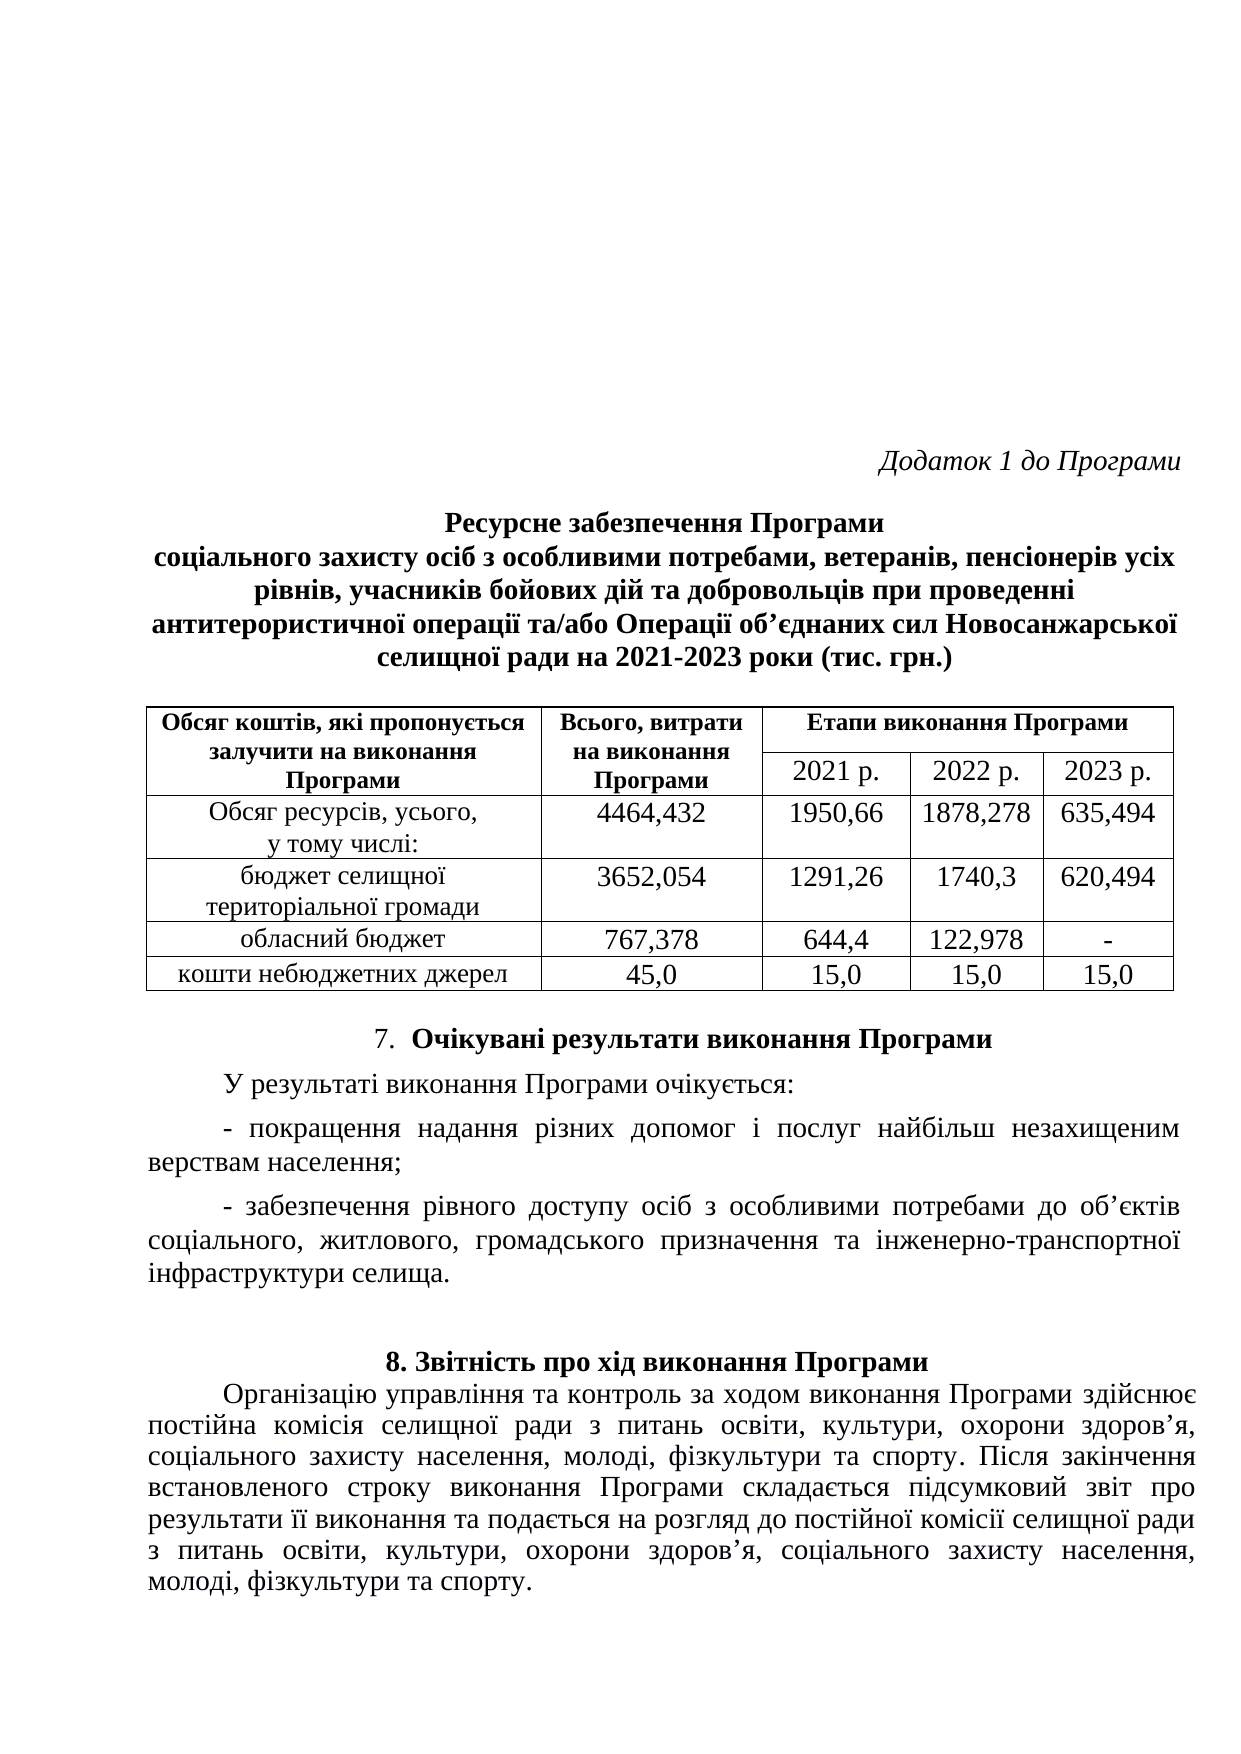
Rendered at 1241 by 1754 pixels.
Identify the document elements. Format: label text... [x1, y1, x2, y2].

text - забезпечення рівного доступу осіб з особливими потребами до об’єктів соціального, житлового, громадського призначення та інженерно-транспортної інфраструктури селища. [148, 1188, 1181, 1289]
table_cell 1740,3 [911, 859, 1043, 921]
table_cell бюджет селищної територіальної громади [147, 859, 541, 921]
text - покращення надання різних допомог і послуг найбільш незахищеним верствам населення; [148, 1110, 1181, 1177]
table_cell Обсяг ресурсів, усього, у тому числі: [147, 796, 541, 858]
table_cell 15,0 [1044, 957, 1173, 990]
table_cell 3652,054 [542, 859, 762, 921]
table_cell 45,0 [542, 957, 762, 990]
table_cell 15,0 [763, 957, 910, 990]
table_cell кошти небюджетних джерел [147, 957, 541, 990]
table_cell 4464,432 [542, 796, 762, 858]
text 8. Звітність про хід виконання Програми [118, 1344, 1196, 1378]
table_cell 767,378 [542, 922, 762, 956]
table_cell 1950,66 [763, 796, 910, 858]
table_cell 620,494 [1044, 859, 1173, 921]
text У результаті виконання Програми очікується: [148, 1066, 1181, 1099]
table_cell 15,0 [911, 957, 1043, 990]
table_header Всього, витрати на виконання Програми [542, 708, 762, 794]
table_cell 635,494 [1044, 796, 1173, 858]
table_header Етапи виконання Програми [763, 708, 1173, 752]
text соціального захисту осіб з особливими потребами, ветеранів, пенсіонерів усіх рівнів, учасників бойових дій та добровольців при проведенні антитерористичної операції та/або Операції об’єднаних сил Новосанжарської селищної ради на 2021-2023 роки (тис. грн.) [148, 539, 1181, 673]
table_cell - [1044, 922, 1173, 956]
text Ресурсне забезпечення Програми [148, 505, 1181, 539]
table_cell 1291,26 [763, 859, 910, 921]
text Організацію управління та контроль за ходом виконання Програми здійснює постійна комісія селищної ради з питань освіти, культури, охорони здоровʼя, соціального захисту населення, молоді, фізкультури та спорту. Після закінчення встановленого строку виконання Програми складається підсумковий звіт про результати її виконання та подається на розгляд до постійної комісії селищної ради з питань освіти, культури, охорони здоровʼя, соціального захисту населення, молоді, фізкультури та спорту. [148, 1378, 1196, 1597]
table_cell обласний бюджет [147, 922, 541, 956]
list Очікувані результати виконання Програми [185, 1021, 1181, 1055]
table_cell 1878,278 [911, 796, 1043, 858]
table_cell 2022 р. [911, 753, 1043, 794]
table_cell 644,4 [763, 922, 910, 956]
text Додаток 1 до Програми [148, 443, 1181, 476]
table_cell 122,978 [911, 922, 1043, 956]
table_header Обсяг коштів, які пропонується залучити на виконання Програми [147, 708, 541, 794]
table_cell 2021 р. [763, 753, 910, 794]
table_cell 2023 р. [1044, 753, 1173, 794]
